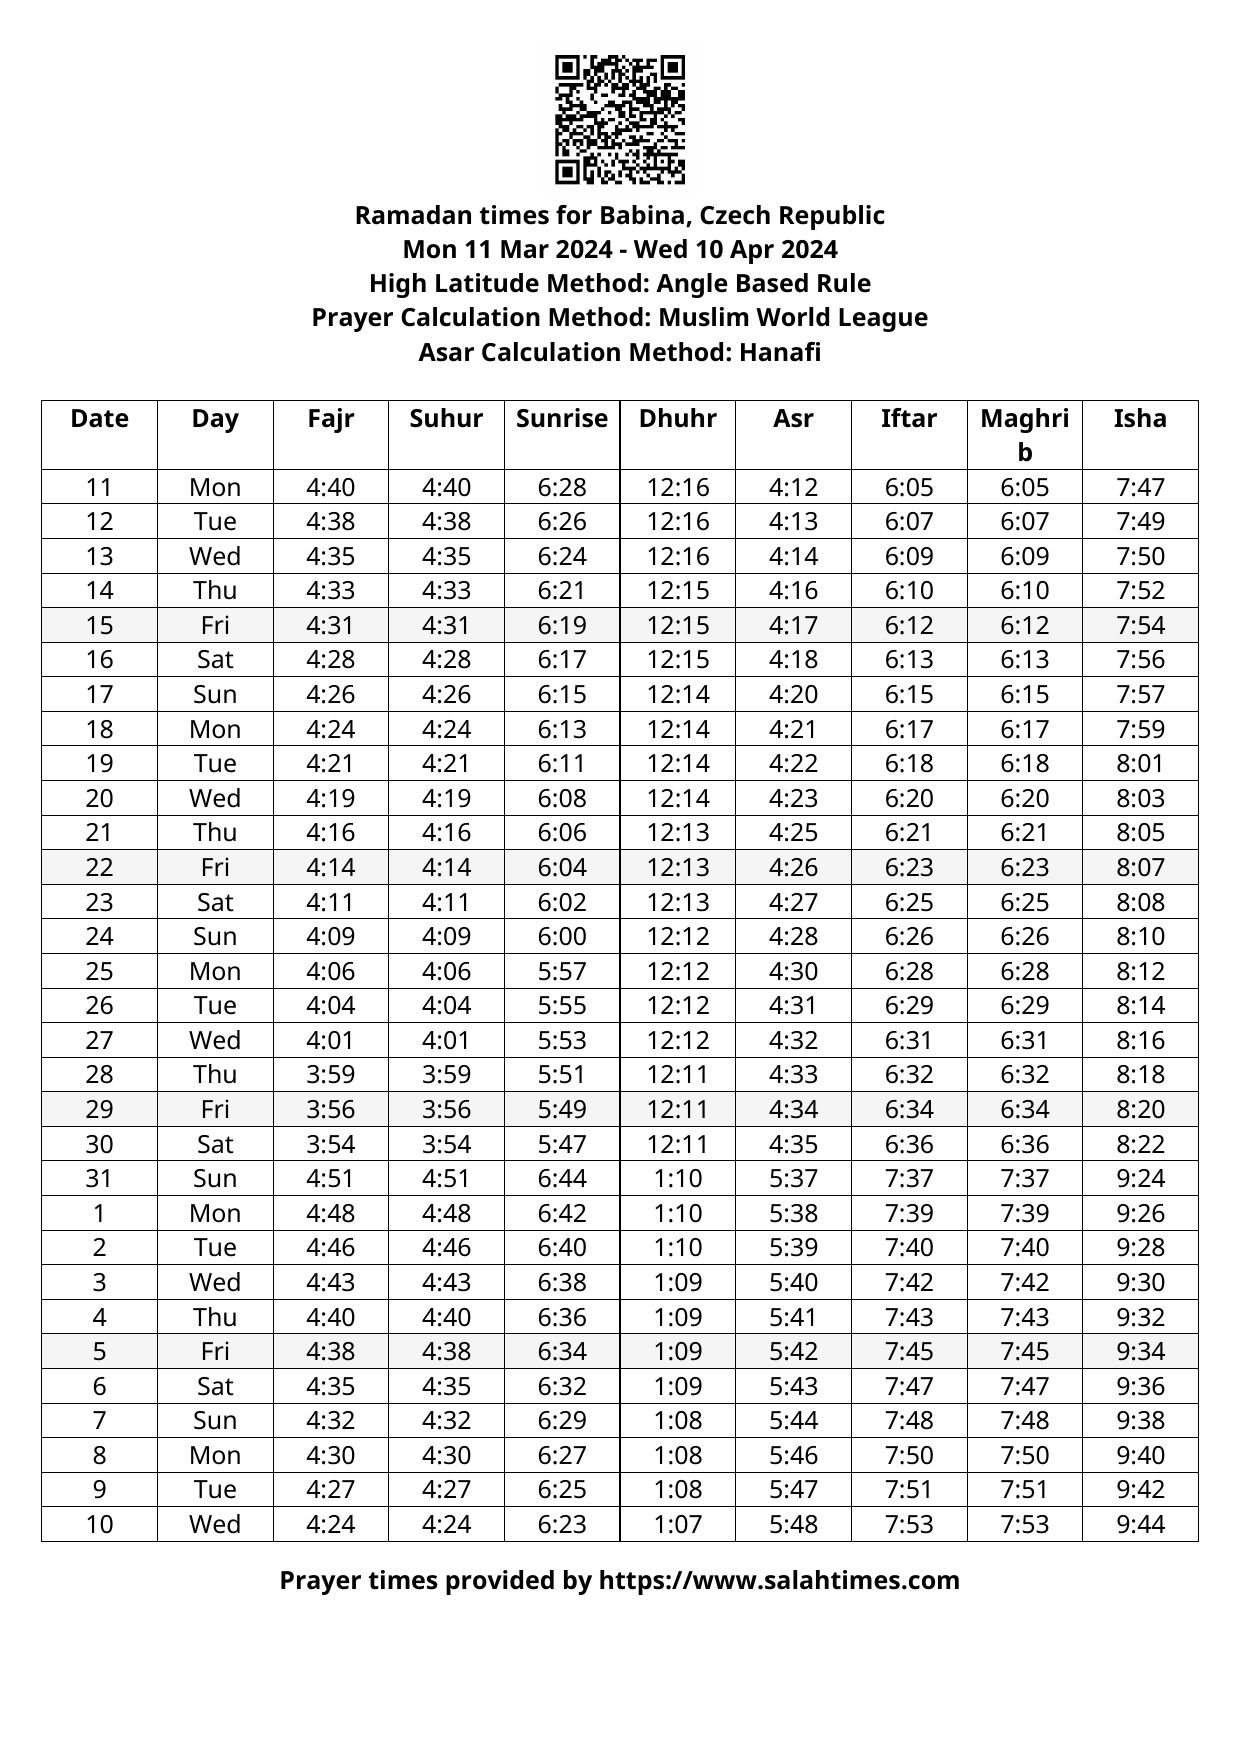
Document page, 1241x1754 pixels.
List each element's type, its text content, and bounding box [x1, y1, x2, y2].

table_cell Tue [158, 989, 273, 1022]
table_cell 1:08 [621, 1473, 735, 1506]
table_cell 5:43 [736, 1369, 851, 1402]
table_cell 4:19 [389, 781, 504, 814]
table_cell 5:37 [736, 1161, 851, 1195]
table_header Fajr [274, 401, 388, 469]
table_cell 6:25 [505, 1473, 619, 1506]
table_cell 3:56 [389, 1092, 504, 1126]
table_cell 12:14 [621, 712, 735, 745]
table_cell 6:26 [852, 919, 967, 953]
table_cell 4:26 [389, 677, 504, 711]
table_cell 4:40 [274, 470, 388, 503]
table_cell 8:14 [1083, 989, 1198, 1022]
table_cell 12:15 [621, 643, 735, 676]
table_cell 6:08 [505, 781, 619, 814]
table_cell 1 [42, 1196, 157, 1229]
table_cell 4:43 [389, 1265, 504, 1299]
table_cell 26 [42, 989, 157, 1022]
table_cell 4:06 [274, 954, 388, 987]
table_cell 4:35 [274, 1369, 388, 1402]
table_cell 4:04 [274, 989, 388, 1022]
table_cell 4:38 [389, 504, 504, 538]
table_cell 6:06 [505, 816, 619, 849]
table_cell 1:09 [621, 1369, 735, 1402]
table_cell 4:31 [389, 608, 504, 642]
table_cell 12:12 [621, 954, 735, 987]
table_cell 6:04 [505, 850, 619, 884]
table_cell 6:26 [968, 919, 1082, 953]
table_cell Thu [158, 1300, 273, 1333]
table_cell 6:42 [505, 1196, 619, 1229]
table_cell 31 [42, 1161, 157, 1195]
table_cell 6:29 [852, 989, 967, 1022]
table_cell 4 [42, 1300, 157, 1333]
table_cell 6:02 [505, 885, 619, 918]
table_cell 4:46 [274, 1231, 388, 1264]
table_cell 4:24 [274, 712, 388, 745]
table_cell 12:13 [621, 885, 735, 918]
table_cell 9:36 [1083, 1369, 1198, 1402]
table_cell 6:25 [852, 885, 967, 918]
table_cell 4:30 [274, 1438, 388, 1472]
table_cell 4:12 [736, 470, 851, 503]
table_cell 6:15 [968, 677, 1082, 711]
table_cell Sun [158, 677, 273, 711]
table_cell 7:57 [1083, 677, 1198, 711]
table_header Sunrise [505, 401, 619, 469]
table_cell 12:12 [621, 989, 735, 1022]
table_cell 8:08 [1083, 885, 1198, 918]
table_cell 4:19 [274, 781, 388, 814]
table_cell 4:46 [389, 1231, 504, 1264]
table_cell 7:56 [1083, 643, 1198, 676]
table_cell 18 [42, 712, 157, 745]
table_cell 6:11 [505, 746, 619, 780]
table_cell 9:38 [1083, 1404, 1198, 1437]
table_cell 6:34 [968, 1092, 1082, 1126]
table_cell 4:14 [274, 850, 388, 884]
text Prayer Calculation Method: Muslim World League [42, 300, 1198, 334]
table_cell 6:36 [505, 1300, 619, 1333]
table_cell 6:10 [852, 574, 967, 607]
table_cell 6:24 [505, 539, 619, 572]
table_cell 4:38 [274, 504, 388, 538]
table_cell 6:13 [852, 643, 967, 676]
table_cell Thu [158, 816, 273, 849]
table_cell 4:30 [389, 1438, 504, 1472]
table_cell 6:17 [852, 712, 967, 745]
table_cell 8:07 [1083, 850, 1198, 884]
table_cell Mon [158, 712, 273, 745]
table_cell 7:51 [852, 1473, 967, 1506]
table_cell 3:59 [389, 1058, 504, 1091]
table_cell 5:55 [505, 989, 619, 1022]
table_header Dhuhr [621, 401, 735, 469]
table_cell 4:16 [736, 574, 851, 607]
table_cell 12:12 [621, 919, 735, 953]
table_header Suhur [389, 401, 504, 469]
table_cell 8 [42, 1438, 157, 1472]
table_cell 7:48 [852, 1404, 967, 1437]
table_cell 22 [42, 850, 157, 884]
table_cell Wed [158, 539, 273, 572]
table_cell 4:21 [736, 712, 851, 745]
table_cell 7:40 [968, 1231, 1082, 1264]
table_cell 7:45 [968, 1334, 1082, 1368]
table_cell 5:47 [505, 1127, 619, 1160]
table_cell 1:08 [621, 1438, 735, 1472]
table_cell 6:26 [505, 504, 619, 538]
table_cell 7:39 [852, 1196, 967, 1229]
text High Latitude Method: Angle Based Rule [42, 266, 1198, 300]
table_cell Sun [158, 919, 273, 953]
table_cell 7:50 [852, 1438, 967, 1472]
table_cell 4:11 [274, 885, 388, 918]
table_cell 5:47 [736, 1473, 851, 1506]
table_cell 7:43 [852, 1300, 967, 1333]
table_cell 6:20 [852, 781, 967, 814]
table_cell 6:23 [968, 850, 1082, 884]
table_cell 3 [42, 1265, 157, 1299]
table_cell 6:10 [968, 574, 1082, 607]
table_cell 4:28 [736, 919, 851, 953]
table_cell 4:35 [736, 1127, 851, 1160]
table_cell 7:45 [852, 1334, 967, 1368]
table_cell 8:12 [1083, 954, 1198, 987]
table_cell 6:23 [505, 1507, 619, 1541]
table_cell 4:32 [389, 1404, 504, 1437]
table_cell Thu [158, 1058, 273, 1091]
table_cell 4:06 [389, 954, 504, 987]
table_cell 14 [42, 574, 157, 607]
table_cell 25 [42, 954, 157, 987]
table_cell 4:38 [389, 1334, 504, 1368]
table_header Isha [1083, 401, 1198, 469]
table_cell 12:16 [621, 504, 735, 538]
table_cell 12:11 [621, 1127, 735, 1160]
table_cell 6:13 [968, 643, 1082, 676]
table_cell 4:40 [389, 1300, 504, 1333]
table_cell 30 [42, 1127, 157, 1160]
table_cell 8:01 [1083, 746, 1198, 780]
table_cell Wed [158, 1023, 273, 1057]
table_cell 4:01 [389, 1023, 504, 1057]
table_cell 12:13 [621, 850, 735, 884]
table_cell Wed [158, 1265, 273, 1299]
table_cell 4:09 [389, 919, 504, 953]
table_cell 4:20 [736, 677, 851, 711]
table_cell 5:46 [736, 1438, 851, 1472]
table_cell Tue [158, 746, 273, 780]
table_cell 6:38 [505, 1265, 619, 1299]
table_cell 4:33 [389, 574, 504, 607]
table_cell 5:48 [736, 1507, 851, 1541]
table_cell Mon [158, 470, 273, 503]
table_cell 8:18 [1083, 1058, 1198, 1091]
table_cell 6:44 [505, 1161, 619, 1195]
table_cell 9:32 [1083, 1300, 1198, 1333]
table_cell 4:40 [389, 470, 504, 503]
table_header Maghrib [968, 401, 1082, 469]
table_cell 6:13 [505, 712, 619, 745]
table_cell Sat [158, 643, 273, 676]
table_cell 4:28 [389, 643, 504, 676]
table_cell 1:09 [621, 1300, 735, 1333]
table_cell 4:21 [389, 746, 504, 780]
table_cell 5 [42, 1334, 157, 1368]
table_cell 6:12 [852, 608, 967, 642]
table_cell 7:52 [1083, 574, 1198, 607]
table_cell 6:31 [968, 1023, 1082, 1057]
table_cell 4:27 [736, 885, 851, 918]
table_cell 6:17 [505, 643, 619, 676]
table_cell 29 [42, 1092, 157, 1126]
table_cell 12 [42, 504, 157, 538]
table_header Iftar [852, 401, 967, 469]
table_cell 7:47 [852, 1369, 967, 1402]
table_cell 12:14 [621, 781, 735, 814]
table_cell 4:31 [274, 608, 388, 642]
table_cell 8:22 [1083, 1127, 1198, 1160]
table_cell Wed [158, 1507, 273, 1541]
table_cell 12:11 [621, 1058, 735, 1091]
table_cell 5:38 [736, 1196, 851, 1229]
table_cell 6:32 [852, 1058, 967, 1091]
table_cell 9:24 [1083, 1161, 1198, 1195]
table_cell 6:07 [852, 504, 967, 538]
table_cell 7:40 [852, 1231, 967, 1264]
table_cell 15 [42, 608, 157, 642]
table_cell 4:48 [389, 1196, 504, 1229]
table_cell 6:36 [852, 1127, 967, 1160]
table_cell 20 [42, 781, 157, 814]
table_cell 4:40 [274, 1300, 388, 1333]
table_cell 4:26 [736, 850, 851, 884]
table_cell 5:39 [736, 1231, 851, 1264]
table_cell 12:12 [621, 1023, 735, 1057]
table_cell 4:23 [736, 781, 851, 814]
table_cell 7:54 [1083, 608, 1198, 642]
table_cell 5:44 [736, 1404, 851, 1437]
table_cell 6:00 [505, 919, 619, 953]
table_cell 4:51 [389, 1161, 504, 1195]
table_cell 6 [42, 1369, 157, 1402]
table_cell 8:16 [1083, 1023, 1198, 1057]
table_cell 1:09 [621, 1334, 735, 1368]
table_cell 16 [42, 643, 157, 676]
table_cell 4:33 [274, 574, 388, 607]
table_cell 8:10 [1083, 919, 1198, 953]
table_cell 6:34 [852, 1092, 967, 1126]
table_cell 5:42 [736, 1334, 851, 1368]
table_cell 7:42 [968, 1265, 1082, 1299]
text Ramadan times for Babina, Czech Republic [42, 198, 1198, 232]
table_cell 6:09 [852, 539, 967, 572]
table_cell Sun [158, 1161, 273, 1195]
table_cell 6:21 [505, 574, 619, 607]
table_cell 1:09 [621, 1265, 735, 1299]
table_cell 4:34 [736, 1092, 851, 1126]
table_cell Thu [158, 574, 273, 607]
table_cell Fri [158, 1334, 273, 1368]
table_cell 6:15 [852, 677, 967, 711]
table_cell 3:54 [274, 1127, 388, 1160]
table_cell 12:16 [621, 539, 735, 572]
table_header Day [158, 401, 273, 469]
table_cell 4:22 [736, 746, 851, 780]
table_cell 9:28 [1083, 1231, 1198, 1264]
table_cell 7:48 [968, 1404, 1082, 1437]
table_cell 4:35 [389, 539, 504, 572]
table_cell Tue [158, 504, 273, 538]
table_cell 6:09 [968, 539, 1082, 572]
table_cell Fri [158, 850, 273, 884]
table_cell 6:23 [852, 850, 967, 884]
table_cell 12:15 [621, 574, 735, 607]
table_cell 5:51 [505, 1058, 619, 1091]
table_cell 6:07 [968, 504, 1082, 538]
table_cell 4:32 [274, 1404, 388, 1437]
table_cell Mon [158, 1438, 273, 1472]
table_cell Mon [158, 954, 273, 987]
table_cell 4:31 [736, 989, 851, 1022]
table_cell 6:32 [505, 1369, 619, 1402]
table_cell 4:32 [736, 1023, 851, 1057]
table_cell 3:56 [274, 1092, 388, 1126]
table_cell 4:09 [274, 919, 388, 953]
table_cell 9:30 [1083, 1265, 1198, 1299]
table_cell 7:37 [852, 1161, 967, 1195]
table_cell 6:05 [968, 470, 1082, 503]
table_cell 7:53 [968, 1507, 1082, 1541]
table_cell 1:10 [621, 1161, 735, 1195]
table_cell 4:24 [274, 1507, 388, 1541]
table_cell 27 [42, 1023, 157, 1057]
table_cell 7:51 [968, 1473, 1082, 1506]
table_cell 6:05 [852, 470, 967, 503]
table_cell 7:39 [968, 1196, 1082, 1229]
table_cell 4:43 [274, 1265, 388, 1299]
table_cell 7:53 [852, 1507, 967, 1541]
table_cell 4:26 [274, 677, 388, 711]
table_cell 7:42 [852, 1265, 967, 1299]
table_cell 6:29 [505, 1404, 619, 1437]
table_cell Sat [158, 885, 273, 918]
table_cell 4:24 [389, 712, 504, 745]
table_cell 12:11 [621, 1092, 735, 1126]
table_cell 4:27 [274, 1473, 388, 1506]
table_cell 4:14 [736, 539, 851, 572]
table_cell 3:54 [389, 1127, 504, 1160]
table_cell 4:38 [274, 1334, 388, 1368]
table_header Date [42, 401, 157, 469]
table_cell Sat [158, 1127, 273, 1160]
table_cell 4:35 [274, 539, 388, 572]
table_cell 4:16 [274, 816, 388, 849]
table_cell 6:31 [852, 1023, 967, 1057]
table_cell Wed [158, 781, 273, 814]
table_cell Sat [158, 1369, 273, 1402]
table_cell 6:28 [505, 470, 619, 503]
table_cell 10 [42, 1507, 157, 1541]
table_cell 12:16 [621, 470, 735, 503]
table_cell 4:27 [389, 1473, 504, 1506]
table_cell 7:50 [1083, 539, 1198, 572]
table_cell 12:15 [621, 608, 735, 642]
table_cell 5:53 [505, 1023, 619, 1057]
table_cell 4:17 [736, 608, 851, 642]
table_cell 4:13 [736, 504, 851, 538]
table_cell 7:43 [968, 1300, 1082, 1333]
table_cell 11 [42, 470, 157, 503]
table_cell 4:04 [389, 989, 504, 1022]
table_cell 3:59 [274, 1058, 388, 1091]
table_cell 6:28 [968, 954, 1082, 987]
table_cell 28 [42, 1058, 157, 1091]
table_cell 4:01 [274, 1023, 388, 1057]
table_cell 7:37 [968, 1161, 1082, 1195]
table_cell 5:40 [736, 1265, 851, 1299]
table_cell 6:12 [968, 608, 1082, 642]
table_cell 4:30 [736, 954, 851, 987]
table_cell 8:20 [1083, 1092, 1198, 1126]
table_cell 6:29 [968, 989, 1082, 1022]
table_cell 4:18 [736, 643, 851, 676]
table_header Asr [736, 401, 851, 469]
table_cell 6:32 [968, 1058, 1082, 1091]
table_cell 9:40 [1083, 1438, 1198, 1472]
table_cell 6:25 [968, 885, 1082, 918]
table_cell 7:47 [1083, 470, 1198, 503]
table_cell Tue [158, 1231, 273, 1264]
table_cell 8:05 [1083, 816, 1198, 849]
table_cell Tue [158, 1473, 273, 1506]
table_cell 4:21 [274, 746, 388, 780]
table_cell 4:28 [274, 643, 388, 676]
table_cell 9:26 [1083, 1196, 1198, 1229]
table_cell 4:16 [389, 816, 504, 849]
table_cell 4:35 [389, 1369, 504, 1402]
table_cell 6:20 [968, 781, 1082, 814]
table_cell 19 [42, 746, 157, 780]
table_cell 6:21 [968, 816, 1082, 849]
table_cell 13 [42, 539, 157, 572]
text Mon 11 Mar 2024 - Wed 10 Apr 2024 [42, 232, 1198, 266]
table_cell Fri [158, 608, 273, 642]
table_cell 2 [42, 1231, 157, 1264]
table_cell 9:44 [1083, 1507, 1198, 1541]
table_cell 5:41 [736, 1300, 851, 1333]
text Prayer times provided by https://www.salahtimes.com [42, 1563, 1198, 1597]
table_cell 6:28 [852, 954, 967, 987]
table_cell 4:14 [389, 850, 504, 884]
table_cell 4:11 [389, 885, 504, 918]
table_cell 5:49 [505, 1092, 619, 1126]
table_cell 4:51 [274, 1161, 388, 1195]
table_cell 6:34 [505, 1334, 619, 1368]
table_cell 6:27 [505, 1438, 619, 1472]
table_cell 6:18 [968, 746, 1082, 780]
table_cell 7:59 [1083, 712, 1198, 745]
table_cell 6:36 [968, 1127, 1082, 1160]
table_cell 5:57 [505, 954, 619, 987]
table_cell 24 [42, 919, 157, 953]
table_cell 4:33 [736, 1058, 851, 1091]
table_cell 1:10 [621, 1196, 735, 1229]
table_cell 9 [42, 1473, 157, 1506]
table_cell Fri [158, 1092, 273, 1126]
table_cell 6:21 [852, 816, 967, 849]
table_cell 23 [42, 885, 157, 918]
table_cell 12:13 [621, 816, 735, 849]
table_cell 7:50 [968, 1438, 1082, 1472]
table_cell 9:42 [1083, 1473, 1198, 1506]
table_cell 1:10 [621, 1231, 735, 1264]
table_cell 7 [42, 1404, 157, 1437]
table_cell 7:49 [1083, 504, 1198, 538]
table_cell 6:18 [852, 746, 967, 780]
table_cell 1:08 [621, 1404, 735, 1437]
table_cell 9:34 [1083, 1334, 1198, 1368]
table_cell 6:19 [505, 608, 619, 642]
table_cell 7:47 [968, 1369, 1082, 1402]
table_cell 12:14 [621, 746, 735, 780]
table_cell 8:03 [1083, 781, 1198, 814]
table_cell 21 [42, 816, 157, 849]
text Asar Calculation Method: Hanafi [42, 334, 1198, 368]
table_cell 6:17 [968, 712, 1082, 745]
table_cell 4:48 [274, 1196, 388, 1229]
table_cell 17 [42, 677, 157, 711]
picture [542, 41, 699, 198]
table_cell Sun [158, 1404, 273, 1437]
table_cell 6:15 [505, 677, 619, 711]
table_cell Mon [158, 1196, 273, 1229]
table_cell 12:14 [621, 677, 735, 711]
table_cell 4:25 [736, 816, 851, 849]
table_cell 6:40 [505, 1231, 619, 1264]
table_cell 4:24 [389, 1507, 504, 1541]
table_cell 1:07 [621, 1507, 735, 1541]
